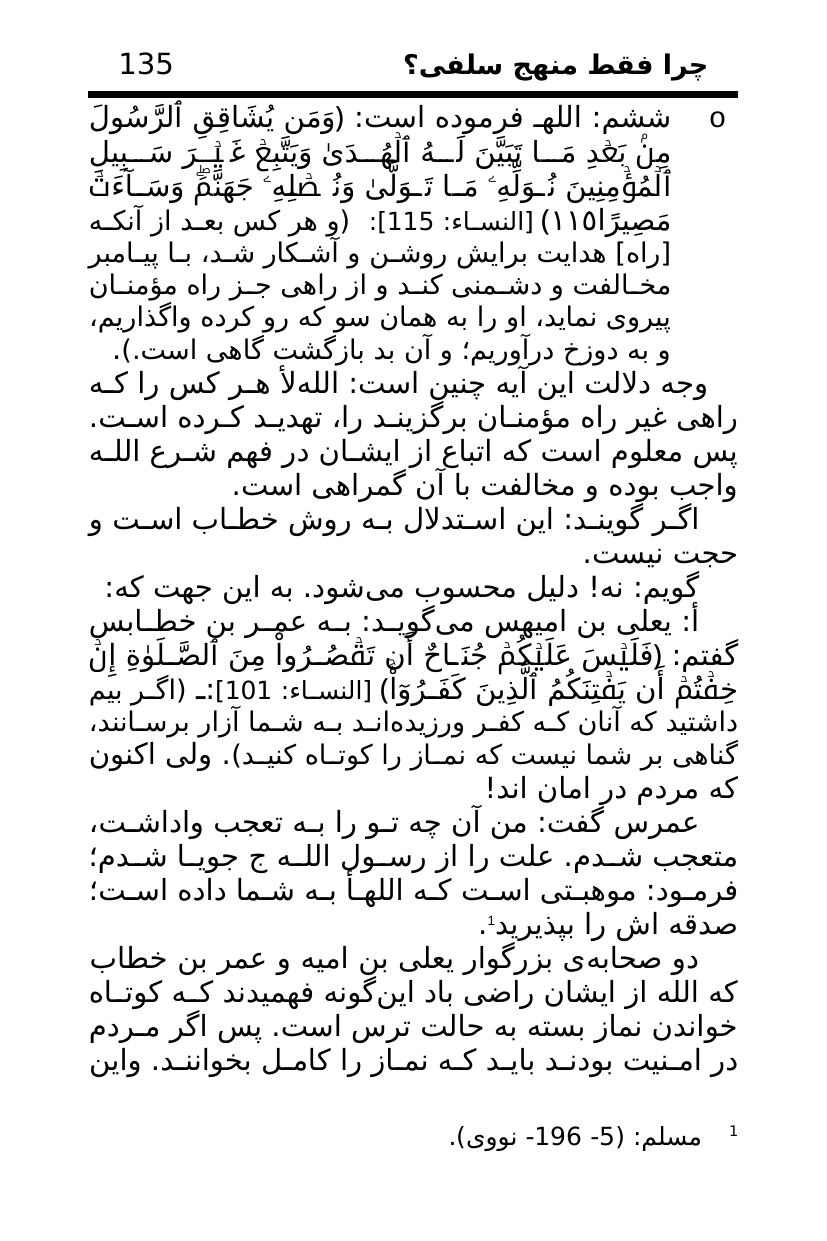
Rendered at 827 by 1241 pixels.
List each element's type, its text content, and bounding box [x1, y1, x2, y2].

text گویم: نه! دلیل محسوب می‌شود. به این جهت که: [89, 570, 738, 604]
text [89, 941, 738, 1077]
text اگر گویند: این استدلال به روش خطاب است و حجت نیست. [89, 502, 738, 570]
text أ: یعلی بن امیهس می‌گوید: به عمر بن خطابس گفتم: ﴿فَلَيۡسَ عَلَيۡكُمۡ جُنَاحٌ أَن تَقۡصُرُواْ مِنَ ٱلصَّلَوٰةِ إِنۡ خِفۡتُمۡ أَن يَفۡتِنَكُمُ ٱلَّذِينَ كَفَرُوٓاْۚ﴾ [النساء: 101]: (اگر بیم داشتید که آنان که کفر ورزیده‌اند به شما آزار برسانند، گناهى بر شما نیست که نماز را کوتاه کنید). ولی اکنون که مردم در امان اند! [89, 604, 738, 805]
list ششم: اللهـ فرموده است: ﴿وَمَن يُشَاقِقِ ٱلرَّسُولَ مِنۢ بَعۡدِ مَا تَبَيَّنَ لَهُ ٱلۡهُدَىٰ وَيَتَّبِعۡ غَيۡرَ سَبِيلِ ٱلۡمُؤۡمِنِينَ نُوَلِّهِۦ مَا تَوَلَّىٰ وَنُصۡلِهِۦ جَهَنَّمَۖ وَسَآءَتۡ مَصِيرًا١١٥﴾ [النساء: 115]: (و هر کس بعد از آنکه [راه] هدایت برایش روشن و آشکار شد، با پیامبر مخالفت و دشمنی کند و از راهی جز راه مؤمنان پیروی نماید، او را به همان سو که رو کرده واگذاریم، و به دوزخ درآوریم؛ و آن بد بازگشت گاهی است.). [89, 100, 708, 366]
text عمرس گفت: من آن چه تو را به تعجب واداشت، متعجب شدم. علت را از رسول الله ج جویا شدم؛ فرمود: موهبتی است که اللهأ به شما داده است؛ صدقه اش را بپذیرید. [89, 805, 738, 941]
text وجه دلالت این آیه چنین است: اللهﻷ هر کس را که راهی غیر راه مؤمنان برگزیند را، تهدید کرده است. پس معلوم است که اتباع از ایشان در فهم شرع الله واجب بوده و مخالفت با آن گمراهی است. [89, 366, 738, 502]
